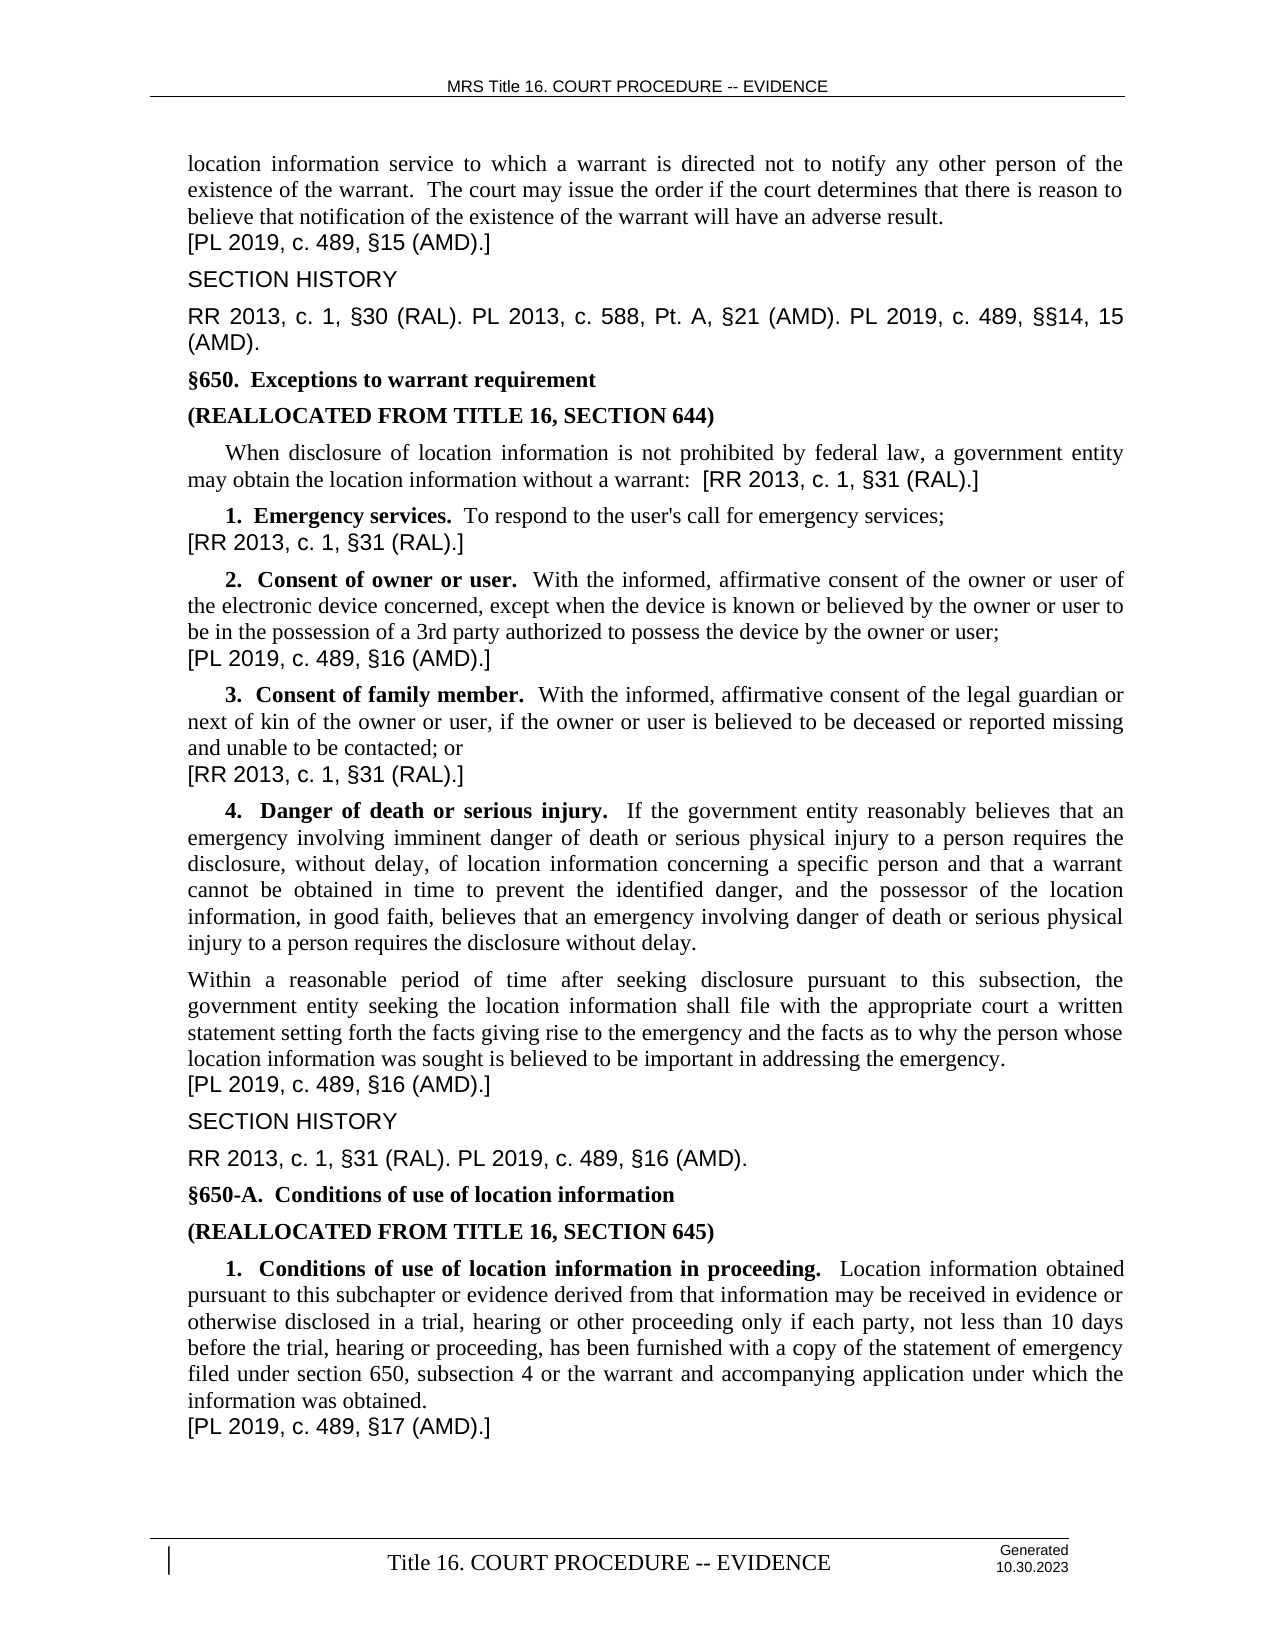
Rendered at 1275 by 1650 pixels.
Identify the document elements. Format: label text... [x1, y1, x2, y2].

text §650-A. Conditions of use of location information [187, 1182, 1125, 1208]
text (REALLOCATED FROM TITLE 16, SECTION 645) [187, 1218, 1125, 1245]
text 1. Emergency services. To respond to the user's call for emergency services; [187, 502, 1125, 529]
text Within a reasonable period of time after seeking disclosure pursuant to this subsection, the government entity seeking the location information shall file with the appropriate court a written statement setting forth the facts giving rise to the emergency and the facts as to why the person whose location information was sought is believed to be important in addressing the emergency. [187, 966, 1125, 1071]
text 2. Consent of owner or user. With the informed, affirmative consent of the owner or user of the electronic device concerned, except when the device is known or believed by the owner or user to be in the possession of a 3rd party authorized to possess the device by the owner or user; [187, 566, 1125, 645]
text SECTION HISTORY [187, 266, 1125, 292]
text When disclosure of location information is not prohibited by federal law, a government entity may obtain the location information without a warrant: [RR 2013, c. 1, §31 (RAL).] [187, 439, 1125, 492]
text SECTION HISTORY [187, 1108, 1125, 1134]
text RR 2013, c. 1, §30 (RAL). PL 2013, c. 588, Pt. A, §21 (AMD). PL 2019, c. 489, §§14, 15 (AMD). [187, 303, 1125, 355]
text [RR 2013, c. 1, §31 (RAL).] [187, 761, 1125, 787]
text [PL 2019, c. 489, §16 (AMD).] [187, 1071, 1125, 1098]
text [PL 2019, c. 489, §17 (AMD).] [187, 1413, 1125, 1439]
text (REALLOCATED FROM TITLE 16, SECTION 644) [187, 402, 1125, 429]
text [187, 150, 1125, 229]
text RR 2013, c. 1, §31 (RAL). PL 2019, c. 489, §16 (AMD). [187, 1145, 1125, 1171]
text [RR 2013, c. 1, §31 (RAL).] [187, 529, 1125, 555]
text 4. Danger of death or serious injury. If the government entity reasonably believes that an emergency involving imminent danger of death or serious physical injury to a person requires the disclosure, without delay, of location information concerning a specific person and that a warrant cannot be obtained in time to prevent the identified danger, and the possessor of the location information, in good faith, believes that an emergency involving danger of death or serious physical injury to a person requires the disclosure without delay. [187, 797, 1125, 955]
text §650. Exceptions to warrant requirement [187, 366, 1125, 392]
text [PL 2019, c. 489, §15 (AMD).] [187, 229, 1125, 255]
text 1. Conditions of use of location information in proceeding. Location information obtained pursuant to this subchapter or evidence derived from that information may be received in evidence or otherwise disclosed in a trial, hearing or other proceeding only if each party, not less than 10 days before the trial, hearing or proceeding, has been furnished with a copy of the statement of emergency filed under section 650, subsection 4 or the warrant and accompanying application under which the information was obtained. [187, 1255, 1125, 1413]
text [PL 2019, c. 489, §16 (AMD).] [187, 645, 1125, 671]
text 3. Consent of family member. With the informed, affirmative consent of the legal guardian or next of kin of the owner or user, if the owner or user is believed to be deceased or reported missing and unable to be contacted; or [187, 681, 1125, 761]
